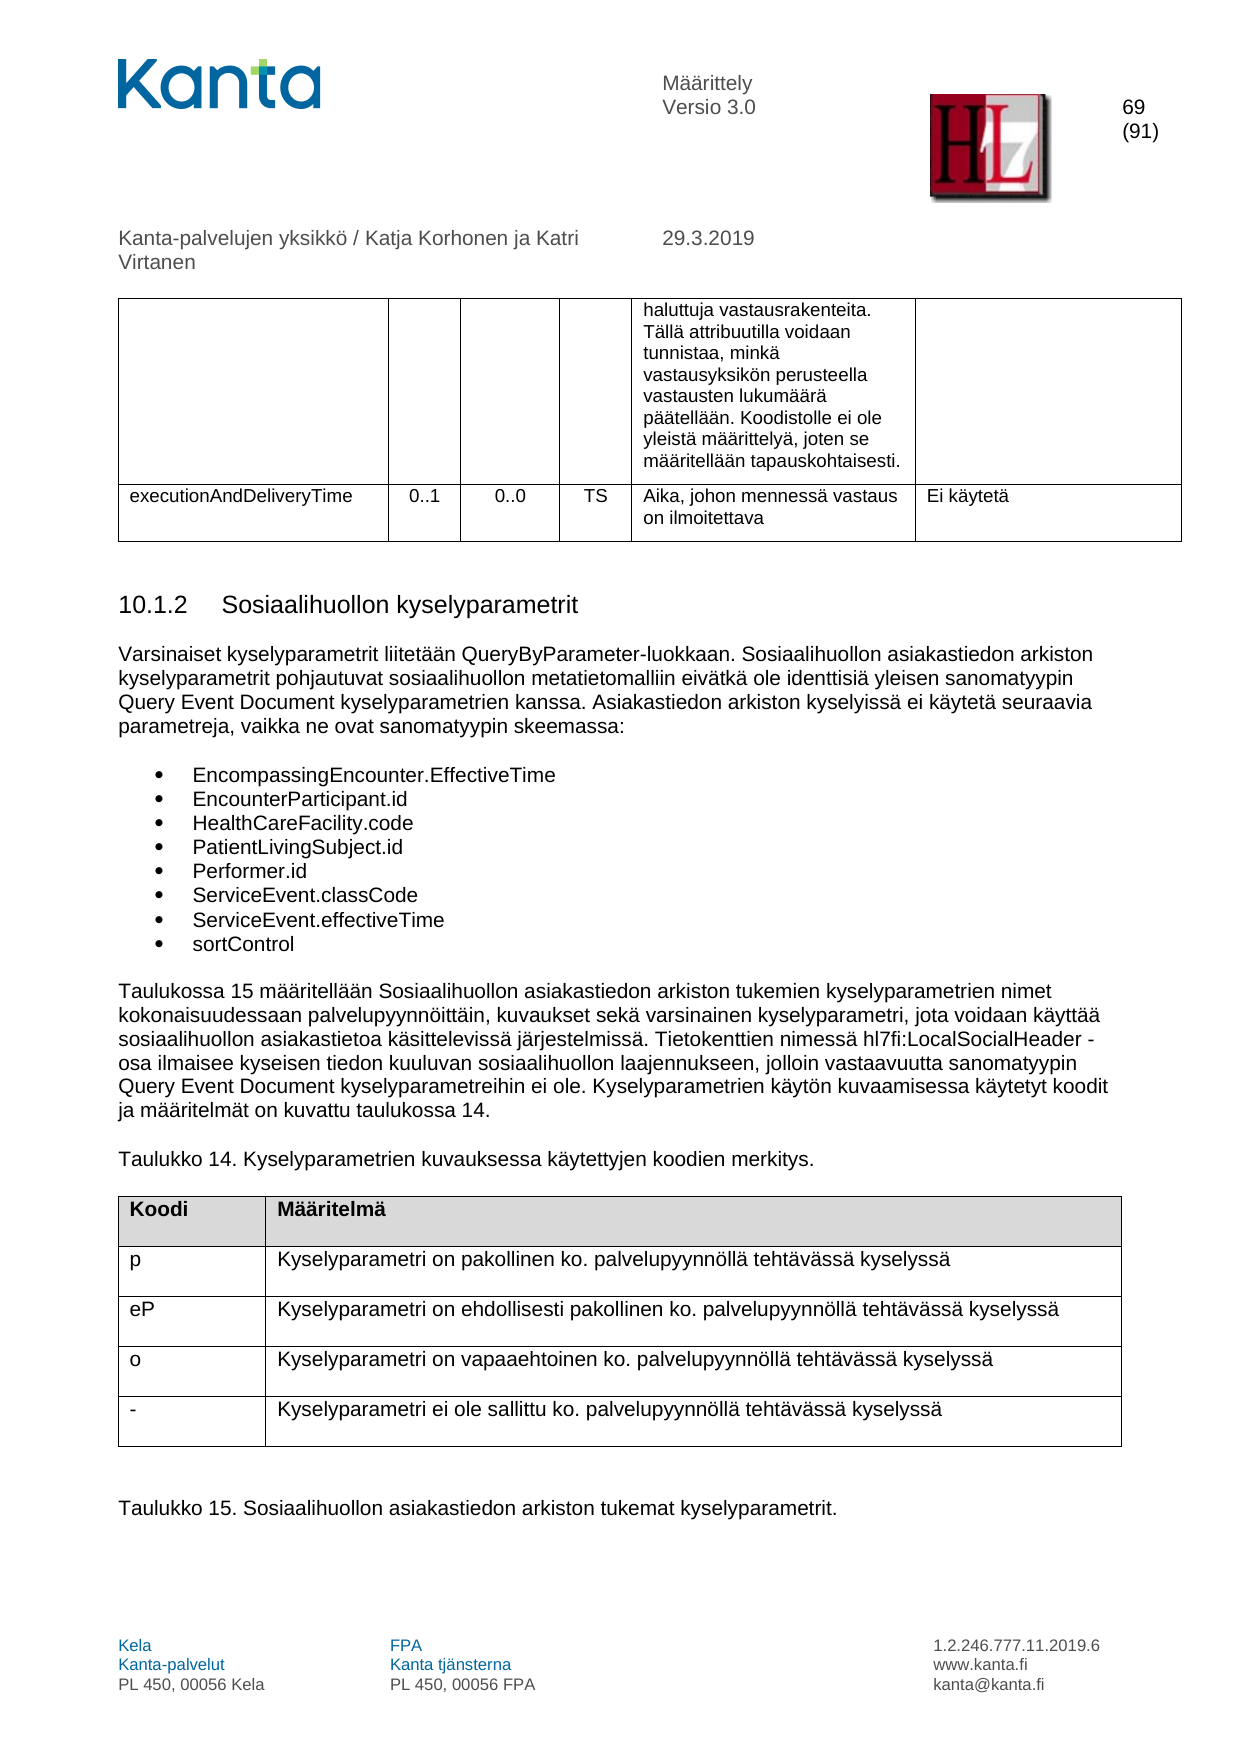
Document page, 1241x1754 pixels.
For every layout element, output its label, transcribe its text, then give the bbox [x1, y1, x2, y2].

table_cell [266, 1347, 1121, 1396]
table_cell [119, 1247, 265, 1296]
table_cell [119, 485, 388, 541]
subtitle Sosiaalihuollon kyselyparametrit [118, 591, 1122, 619]
text Taulukko 15. Sosiaalihuollon asiakastiedon arkiston tukemat kyselyparametrit. [118, 1496, 1122, 1520]
text PatientLivingSubject.id [155, 835, 1122, 859]
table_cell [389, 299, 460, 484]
picture [930, 94, 1053, 203]
text Varsinaiset kyselyparametrit liitetään QueryByParameter-luokkaan. Sosiaalihuollon asiakastiedon arkiston kyselyparametrit pohjautuvat sosiaalihuollon metatietomalliin eivätkä ole identtisiä yleisen sanomatyypin Query Event Document kyselyparametrien kanssa. Asiakastiedon arkiston kyselyissä ei käytetä seuraavia parametreja, vaikka ne ovat sanomatyypin skeemassa: [118, 642, 1122, 738]
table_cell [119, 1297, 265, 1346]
text HealthCareFacility.code [155, 811, 1122, 835]
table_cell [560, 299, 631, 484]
text Performer.id [155, 859, 1122, 883]
picture [118, 59, 321, 109]
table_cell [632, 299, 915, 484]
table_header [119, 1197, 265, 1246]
text ServiceEvent.effectiveTime [155, 907, 1122, 931]
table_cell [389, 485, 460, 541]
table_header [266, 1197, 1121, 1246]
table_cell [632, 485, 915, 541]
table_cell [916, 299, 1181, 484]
text Taulukko 14. Kyselyparametrien kuvauksessa käytettyjen koodien merkitys. [118, 1147, 1122, 1171]
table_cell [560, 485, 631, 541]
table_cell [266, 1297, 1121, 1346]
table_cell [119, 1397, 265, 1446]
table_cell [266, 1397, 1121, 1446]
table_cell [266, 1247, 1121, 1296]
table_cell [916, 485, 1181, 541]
text Taulukossa 15 määritellään Sosiaalihuollon asiakastiedon arkiston tukemien kyselyparametrien nimet kokonaisuudessaan palvelupyynnöittäin, kuvaukset sekä varsinainen kyselyparametri, jota voidaan käyttää sosiaalihuollon asiakastietoa käsittelevissä järjestelmissä. Tietokenttien nimessä hl7fi:LocalSocialHeader -osa ilmaisee kyseisen tiedon kuuluvan sosiaalihuollon laajennukseen, jolloin vastaavuutta sanomatyypin Query Event Document kyselyparametreihin ei ole. Kyselyparametrien käytön kuvaamisessa käytetyt koodit ja määritelmät on kuvattu taulukossa 14. [118, 978, 1122, 1122]
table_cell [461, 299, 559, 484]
text ServiceEvent.classCode [155, 883, 1122, 907]
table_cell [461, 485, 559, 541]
text sortControl [155, 931, 1122, 956]
text EncounterParticipant.id [155, 787, 1122, 811]
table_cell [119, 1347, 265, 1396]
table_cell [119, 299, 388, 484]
text EncompassingEncounter.EffectiveTime [155, 763, 1122, 787]
